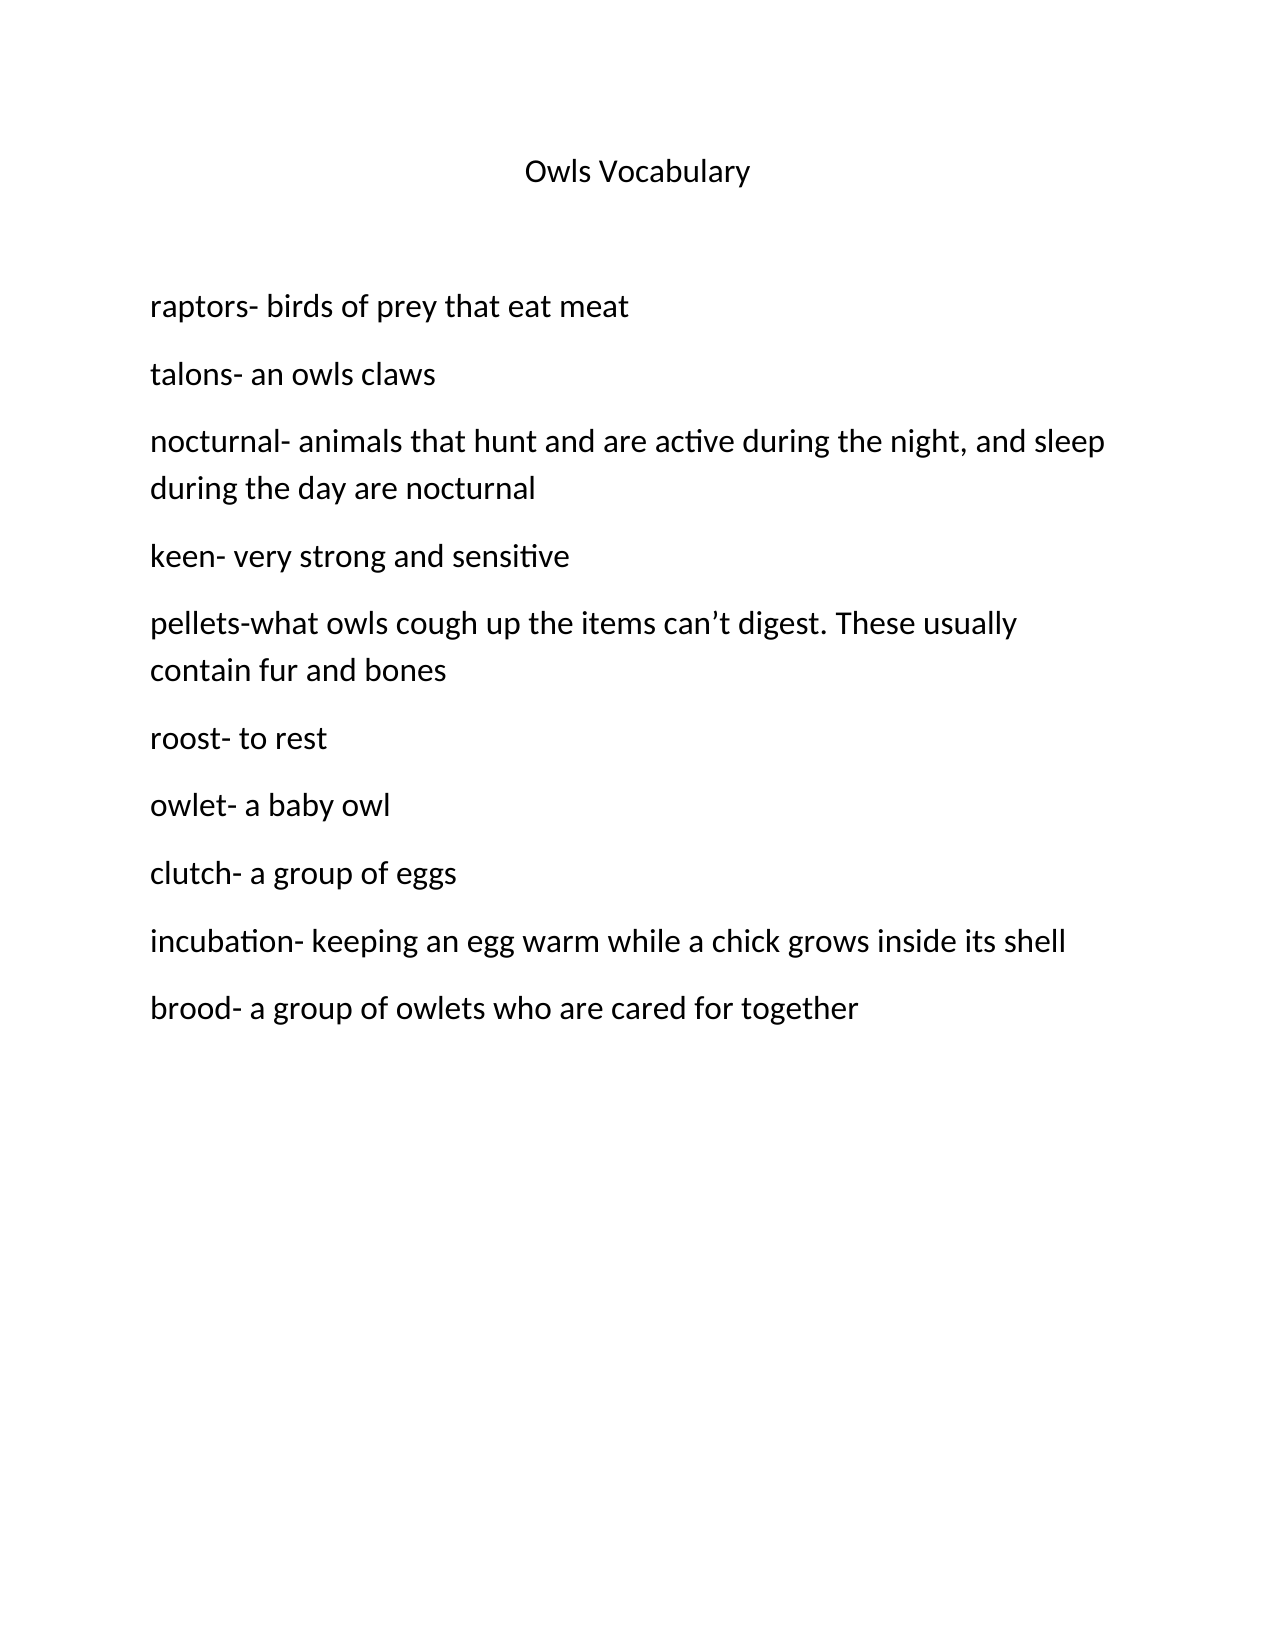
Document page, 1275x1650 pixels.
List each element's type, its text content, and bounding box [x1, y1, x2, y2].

text incubation- keeping an egg warm while a chick grows inside its shell [150, 919, 1125, 960]
text owlet- a baby owl [150, 784, 1125, 825]
text brood- a group of owlets who are cared for together [150, 987, 1125, 1028]
text Owls Vocabulary [150, 150, 1125, 191]
text clutch- a group of eggs [150, 852, 1125, 893]
text nocturnal- animals that hunt and are active during the night, and sleep during the day are nocturnal [150, 420, 1125, 508]
text keen- very strong and sensitive [150, 535, 1125, 576]
text talons- an owls claws [150, 353, 1125, 393]
text raptors- birds of prey that eat meat [150, 285, 1125, 326]
text pellets-what owls cough up the items can’t digest. These usually contain fur and bones [150, 602, 1125, 690]
text roost- to rest [150, 717, 1125, 757]
